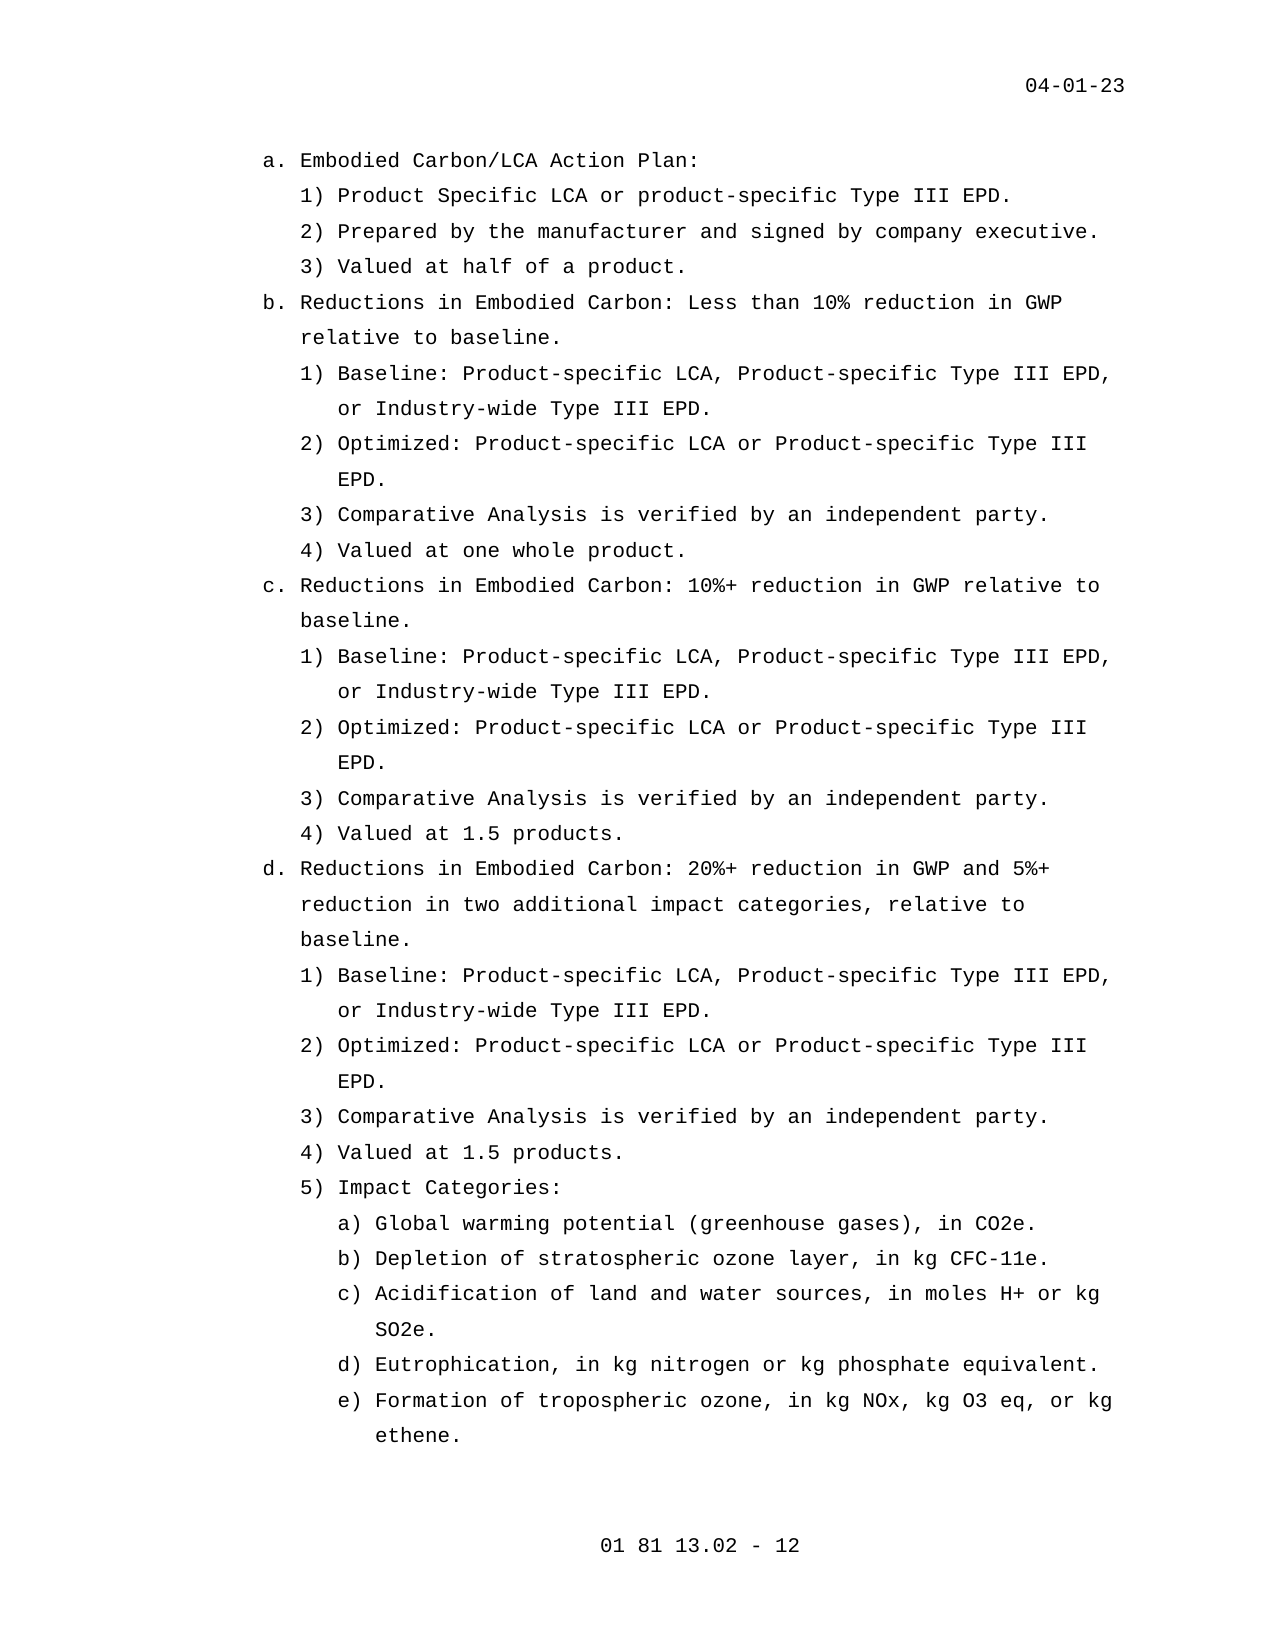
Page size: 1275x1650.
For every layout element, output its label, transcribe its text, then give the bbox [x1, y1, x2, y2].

text Formation of tropospheric ozone, in kg NOx, kg O3 eq, or kg ethene. [337, 1389, 1125, 1449]
text Acidification of land and water sources, in moles H+ or kg SO2e. [337, 1283, 1125, 1342]
text Comparative Analysis is verified by an independent party. [300, 787, 1125, 811]
text Product Specific LCA or product-specific Type III EPD. [300, 185, 1125, 209]
text Embodied Carbon/LCA Action Plan: [262, 150, 1125, 174]
text Optimized: Product-specific LCA or Product-specific Type III EPD. [300, 433, 1125, 492]
text Depletion of stratospheric ozone layer, in kg CFC-11e. [337, 1248, 1125, 1272]
text Optimized: Product-specific LCA or Product-specific Type III EPD. [300, 1035, 1125, 1094]
text Baseline: Product-specific LCA, Product-specific Type III EPD, or Industry-wide Type III EPD. [300, 964, 1125, 1024]
text Reductions in Embodied Carbon: Less than 10% reduction in GWP relative to baseline. [262, 292, 1125, 351]
text Reductions in Embodied Carbon: 20%+ reduction in GWP and 5%+ reduction in two additional impact categories, relative to baseline. [262, 858, 1125, 953]
text Comparative Analysis is verified by an independent party. [300, 504, 1125, 528]
text Optimized: Product-specific LCA or Product-specific Type III EPD. [300, 717, 1125, 776]
text Valued at half of a product. [300, 256, 1125, 280]
text Comparative Analysis is verified by an independent party. [300, 1106, 1125, 1130]
text Valued at one whole product. [300, 539, 1125, 563]
text Valued at 1.5 products. [300, 823, 1125, 847]
text Impact Categories: [300, 1177, 1125, 1201]
text Global warming potential (greenhouse gases), in CO2e. [337, 1212, 1125, 1236]
text Valued at 1.5 products. [300, 1142, 1125, 1165]
text Prepared by the manufacturer and signed by company executive. [300, 221, 1125, 244]
text Eutrophication, in kg nitrogen or kg phosphate equivalent. [337, 1354, 1125, 1378]
text Reductions in Embodied Carbon: 10%+ reduction in GWP relative to baseline. [262, 575, 1125, 634]
text Baseline: Product-specific LCA, Product-specific Type III EPD, or Industry-wide Type III EPD. [300, 362, 1125, 422]
text Baseline: Product-specific LCA, Product-specific Type III EPD, or Industry-wide Type III EPD. [300, 646, 1125, 705]
